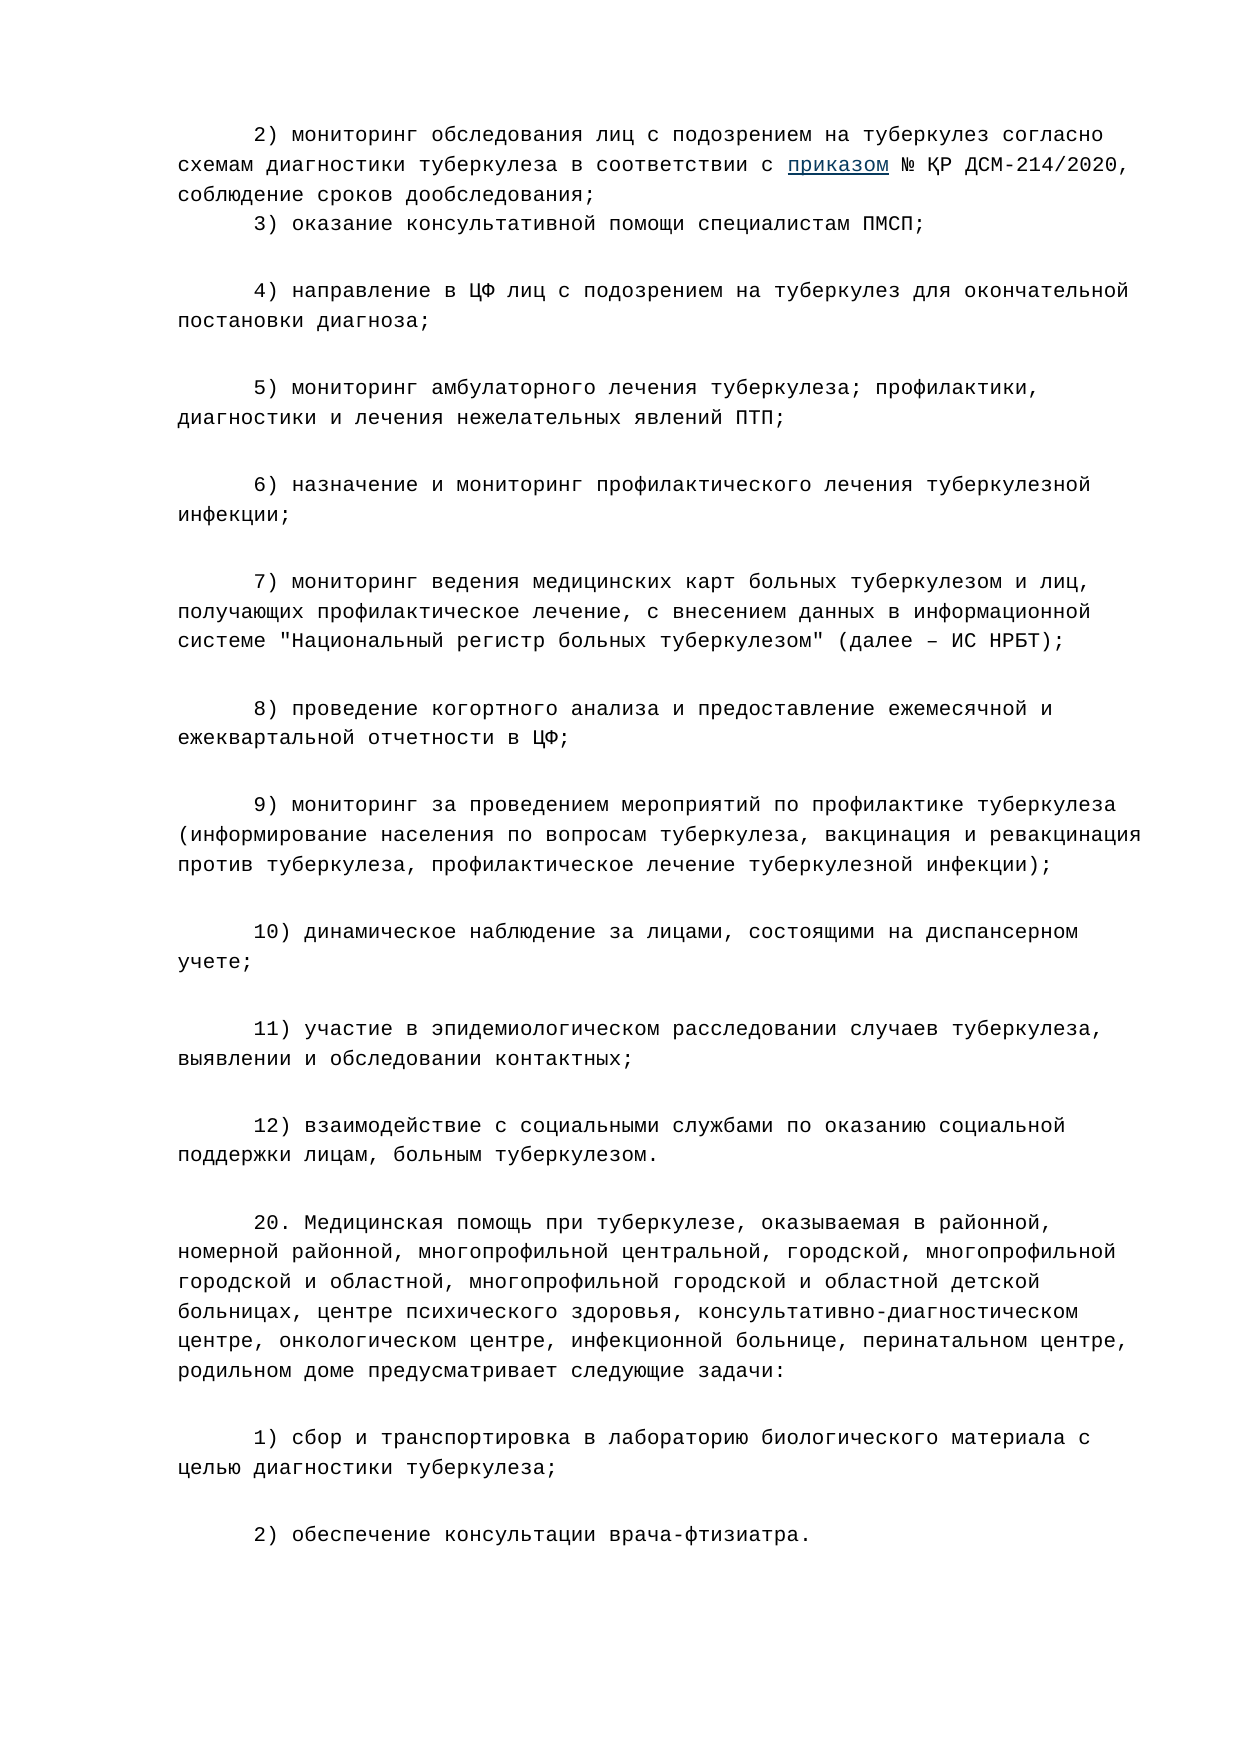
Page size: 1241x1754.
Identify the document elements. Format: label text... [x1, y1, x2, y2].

text 6) назначение и мониторинг профилактического лечения туберкулезной инфекции; [177, 468, 1152, 527]
text 11) участие в эпидемиологическом расследовании случаев туберкулеза, выявлении и обследовании контактных; [177, 1012, 1152, 1071]
text 5) мониторинг амбулаторного лечения туберкулеза; профилактики, диагностики и лечения нежелательных явлений ПТП; [177, 371, 1152, 431]
text 1) сбор и транспортировка в лабораторию биологического материала с целью диагностики туберкулеза; [177, 1421, 1152, 1481]
text 7) мониторинг ведения медицинских карт больных туберкулезом и лиц, получающих профилактическое лечение, с внесением данных в информационной системе "Национальный регистр больных туберкулезом" (далее – ИС НРБТ); [177, 565, 1152, 654]
text 8) проведение когортного анализа и предоставление ежемесячной и ежеквартальной отчетности в ЦФ; [177, 692, 1152, 751]
text 4) направление в ЦФ лиц с подозрением на туберкулез для окончательной постановки диагноза; [177, 274, 1152, 334]
text 2) обеспечение консультации врача-фтизиатра. [177, 1518, 1152, 1548]
text 3) оказание консультативной помощи специалистам ПМСП; [177, 207, 1152, 237]
text 20. Медицинская помощь при туберкулезе, оказываемая в районной, номерной районной, многопрофильной центральной, городской, многопрофильной городской и областной, многопрофильной городской и областной детской больницах, центре психического здоровья, консультативно-диагностическом центре, онкологическом центре, инфекционной больнице, перинатальном центре, родильном доме предусматривает следующие задачи: [177, 1206, 1152, 1384]
text 12) взаимодействие с социальными службами по оказанию социальной поддержки лицам, больным туберкулезом. [177, 1109, 1152, 1168]
text 10) динамическое наблюдение за лицами, состоящими на диспансерном учете; [177, 915, 1152, 974]
text 2) мониторинг обследования лиц с подозрением на туберкулез согласно схемам диагностики туберкулеза в соответствии с приказом № ҚР ДСМ-214/2020, соблюдение сроков дообследования; [177, 118, 1152, 207]
text 9) мониторинг за проведением мероприятий по профилактике туберкулеза (информирование населения по вопросам туберкулеза, вакцинация и ревакцинация против туберкулеза, профилактическое лечение туберкулезной инфекции); [177, 788, 1152, 877]
